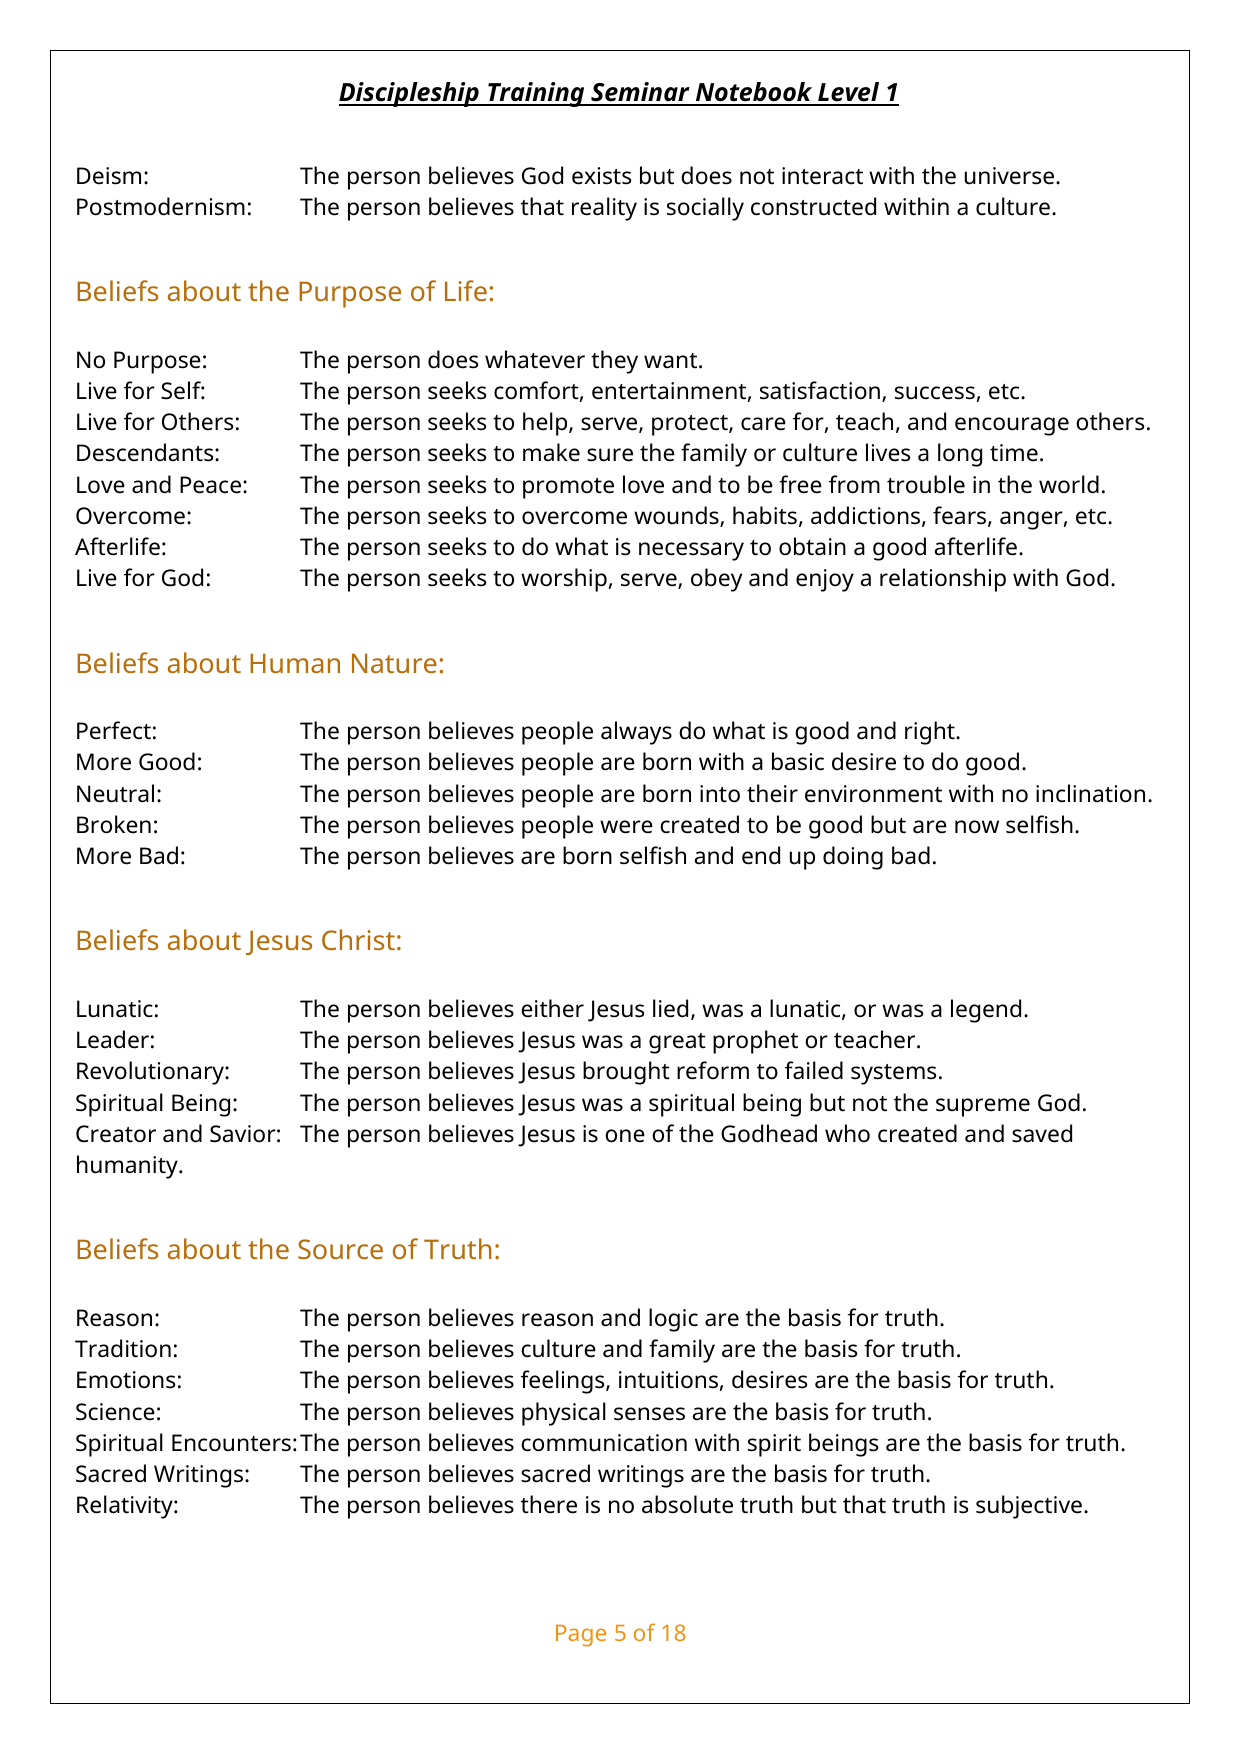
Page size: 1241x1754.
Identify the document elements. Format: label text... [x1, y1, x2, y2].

text Lunatic: The person believes either Jesus lied, was a lunatic, or was a legend. [75, 962, 1165, 1024]
text Neutral: The person believes people are born into their environment with no inclination. [75, 778, 1165, 809]
text Leader: The person believes Jesus was a great prophet or teacher. [75, 1024, 1165, 1055]
text More Good: The person believes people are born with a basic desire to do good. [75, 746, 1165, 778]
text Love and Peace: The person seeks to promote love and to be free from trouble in the world. [75, 469, 1165, 500]
text Afterlife: The person seeks to do what is necessary to obtain a good afterlife. [75, 531, 1165, 562]
text Reason: The person believes reason and logic are the basis for truth. [75, 1271, 1165, 1333]
text Creator and Savior: The person believes Jesus is one of the Godhead who created and saved humanity. [75, 1118, 1165, 1180]
text Deism: The person believes God exists but does not interact with the universe. [75, 160, 1165, 191]
text Overcome: The person seeks to overcome wounds, habits, addictions, fears, anger, etc. [75, 500, 1165, 531]
text Spiritual Encounters: The person believes communication with spirit beings are the basis for truth. [75, 1427, 1165, 1458]
subtitle Beliefs about Jesus Christ: [75, 922, 1165, 959]
text Live for God: The person seeks to worship, serve, obey and enjoy a relationship with God. [75, 562, 1165, 594]
text Live for Others: The person seeks to help, serve, protect, care for, teach, and encourage others. [75, 406, 1165, 437]
text Perfect: The person believes people always do what is good and right. [75, 684, 1165, 746]
subtitle Beliefs about Human Nature: [75, 644, 1165, 681]
text Emotions: The person believes feelings, intuitions, desires are the basis for truth. [75, 1364, 1165, 1396]
text More Bad: The person believes are born selfish and end up doing bad. [75, 840, 1165, 871]
text Science: The person believes physical senses are the basis for truth. [75, 1396, 1165, 1427]
subtitle Beliefs about the Purpose of Life: [75, 273, 1165, 309]
text Revolutionary: The person believes Jesus brought reform to failed systems. [75, 1055, 1165, 1087]
text Broken: The person believes people were created to be good but are now selfish. [75, 809, 1165, 840]
text Tradition: The person believes culture and family are the basis for truth. [75, 1333, 1165, 1364]
text No Purpose: The person does whatever they want. [75, 312, 1165, 375]
text Spiritual Being: The person believes Jesus was a spiritual being but not the supreme God. [75, 1087, 1165, 1118]
subtitle Beliefs about the Source of Truth: [75, 1231, 1165, 1268]
text Relativity: The person believes there is no absolute truth but that truth is subjective. [75, 1489, 1165, 1521]
text Postmodernism: The person believes that reality is socially constructed within a culture. [75, 191, 1165, 222]
text Sacred Writings: The person believes sacred writings are the basis for truth. [75, 1458, 1165, 1489]
text Descendants: The person seeks to make sure the family or culture lives a long time. [75, 437, 1165, 469]
text Live for Self: The person seeks comfort, entertainment, satisfaction, success, etc. [75, 375, 1165, 406]
